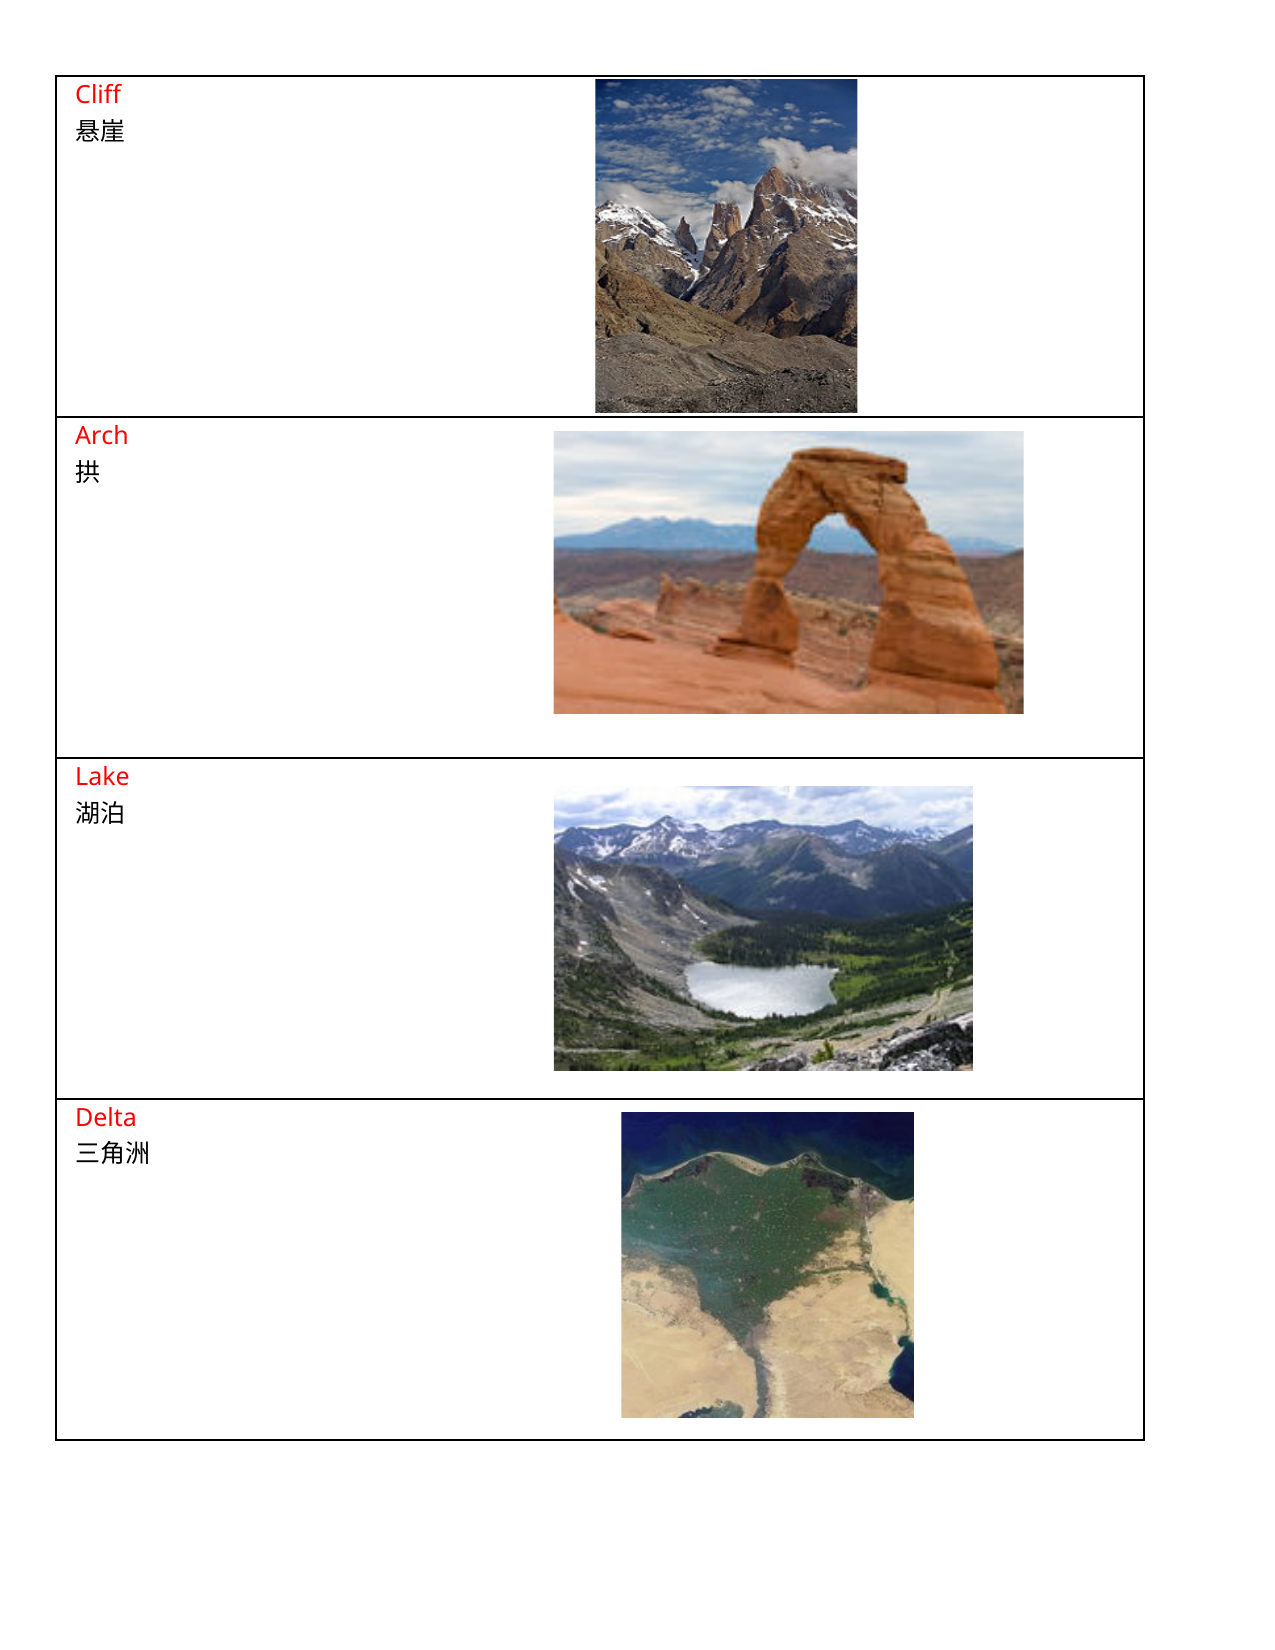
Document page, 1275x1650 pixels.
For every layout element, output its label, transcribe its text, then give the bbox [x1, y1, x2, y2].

picture [553, 786, 973, 1071]
picture [553, 431, 1024, 714]
picture [621, 1112, 914, 1418]
picture [595, 79, 858, 413]
table_header Cliff 悬崖 [57, 77, 1143, 416]
table_cell Delta 三角洲 [57, 1100, 1143, 1439]
table_cell Arch 拱 [57, 418, 1143, 757]
table_cell Lake 湖泊 [57, 759, 1143, 1098]
